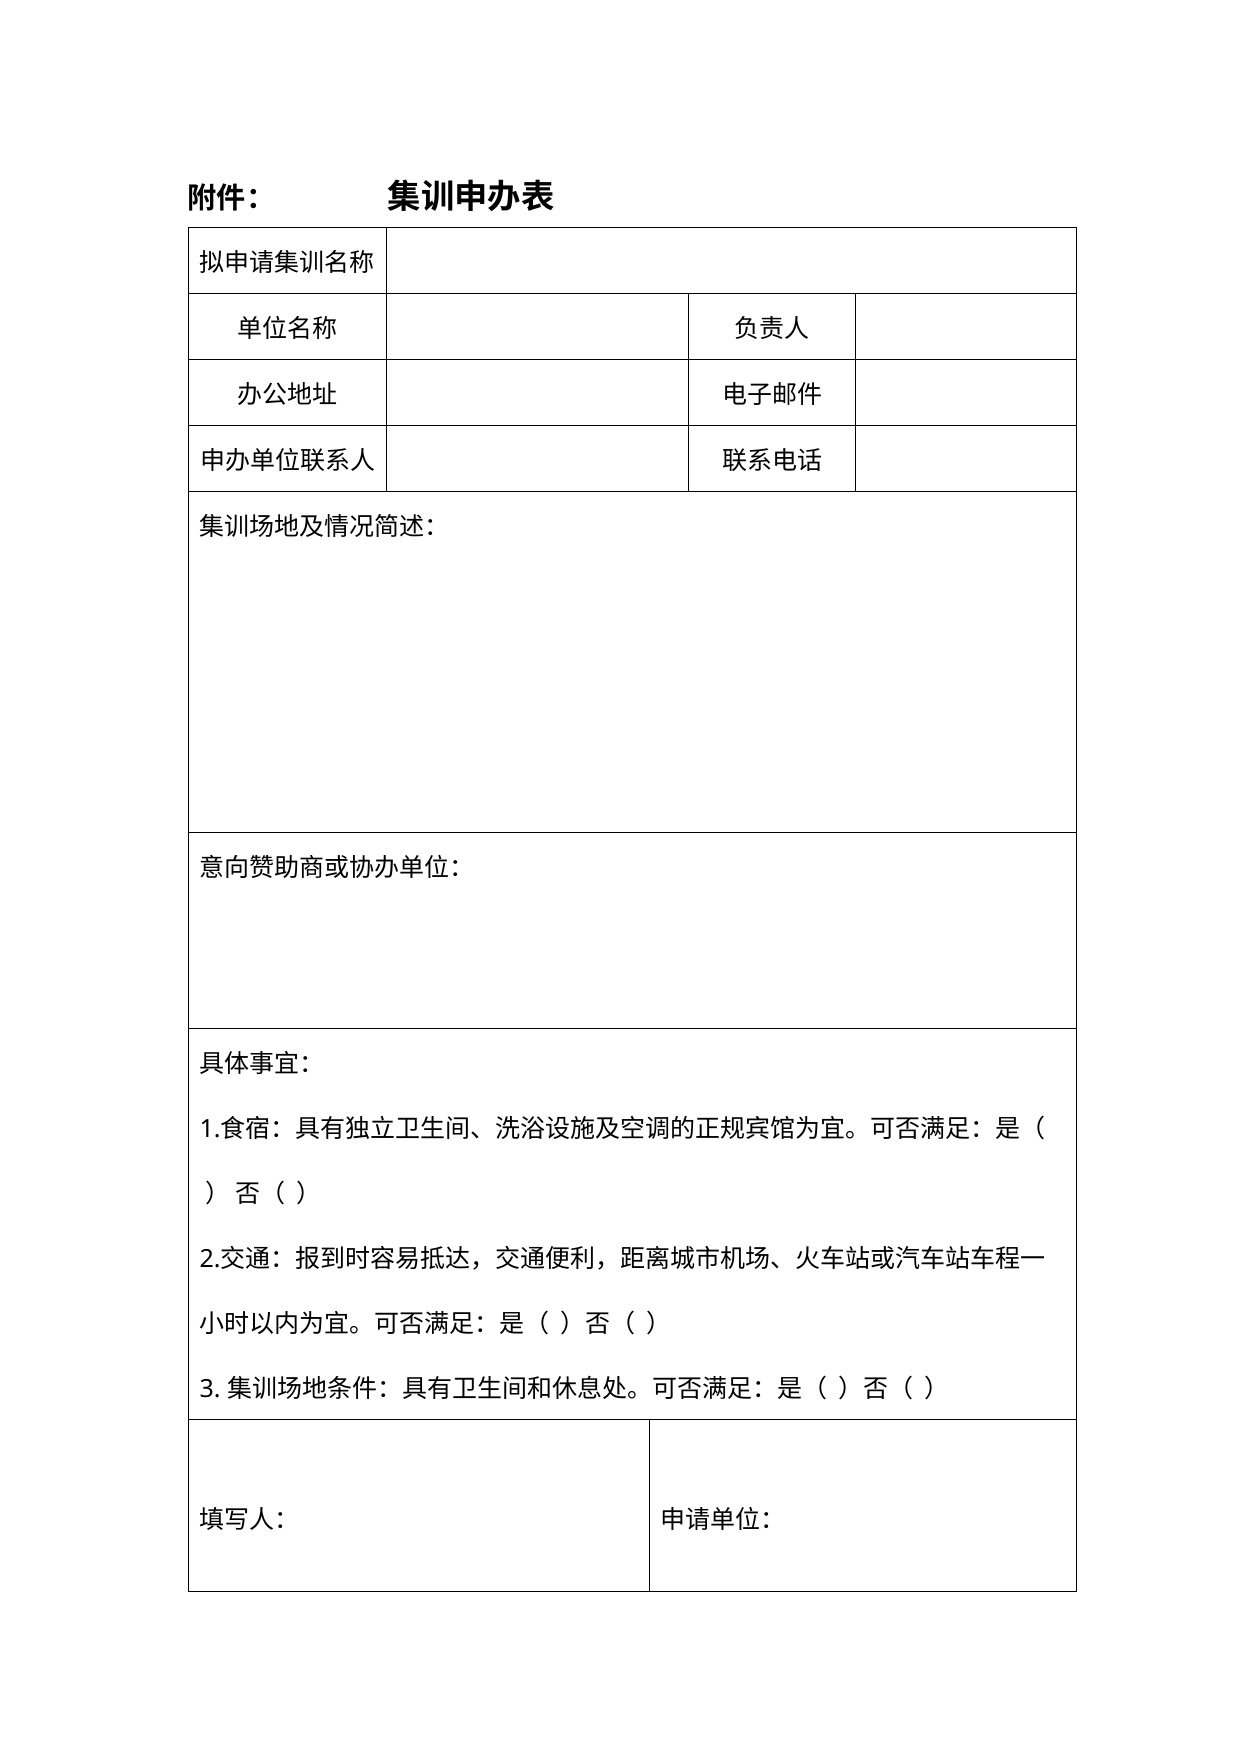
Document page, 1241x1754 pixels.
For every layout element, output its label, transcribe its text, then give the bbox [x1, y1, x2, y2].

table_cell 电子邮件 [689, 360, 855, 425]
table_cell 单位名称 [189, 294, 386, 359]
table_cell [856, 426, 1076, 491]
table_cell 联系电话 [689, 426, 855, 491]
table_cell 办公地址 [189, 360, 386, 425]
table_cell 具体事宜： 1.食宿：具有独立卫生间、洗浴设施及空调的正规宾馆为宜。可否满足：是（ ） 否（ ） 2.交通：报到时容易抵达，交通便利，距离城市机场、火车站或汽车站车程一小时以内为宜。可否满足：是（ ）否（ ） 3. 集训场地条件：具有卫生间和休息处。可否满足：是（ ）否（ ） [189, 1029, 1076, 1419]
table_cell 申办单位联系人 [189, 426, 386, 491]
table_cell [387, 360, 688, 425]
table_header 拟申请集训名称 [189, 228, 386, 293]
table_cell [387, 294, 688, 359]
table_cell [856, 294, 1076, 359]
table_cell [856, 360, 1076, 425]
table_cell 负责人 [689, 294, 855, 359]
table_header [387, 228, 1076, 293]
text 附件： 集训申办表 [187, 162, 1053, 227]
table_cell [387, 426, 688, 491]
table_cell 申请单位： （盖章） 年 月 日 [650, 1420, 1076, 1591]
table_cell 集训场地及情况简述： [189, 492, 1076, 832]
table_cell 意向赞助商或协办单位： [189, 833, 1076, 1028]
table_cell 填写人： 年 月 日 [189, 1420, 649, 1591]
